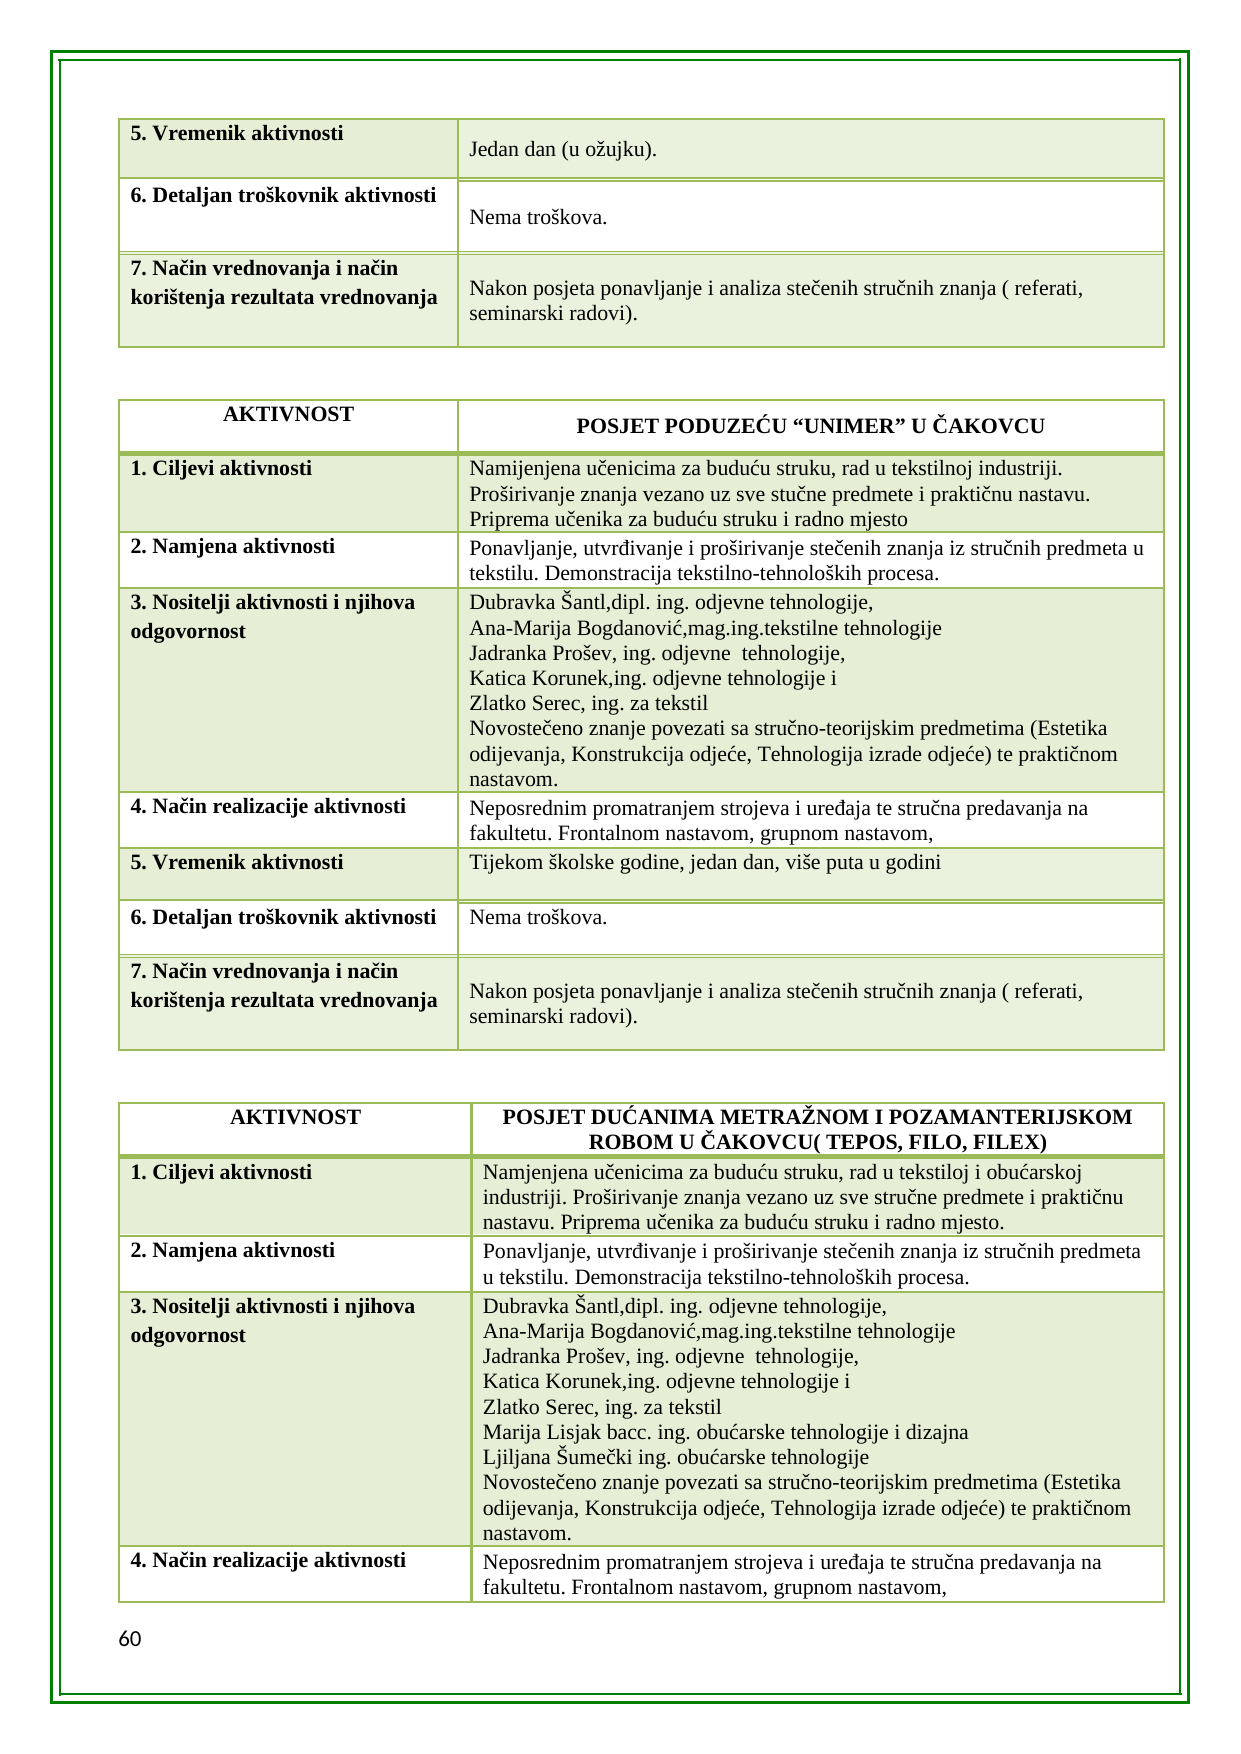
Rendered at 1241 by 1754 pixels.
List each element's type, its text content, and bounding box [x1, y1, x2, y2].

table_cell 5. Vremenik aktivnosti [120, 849, 457, 899]
table_cell Nema troškova. [459, 182, 1163, 251]
table_cell Neposrednim promatranjem strojeva i uređaja te stručna predavanja na fakultetu. Frontalnom nastavom, grupnom nastavom, [459, 793, 1163, 847]
table_cell Ponavljanje, utvrđivanje i proširivanje stečenih znanja iz stručnih predmeta u tekstilu. Demonstracija tekstilno-tehnoloških procesa. [459, 533, 1163, 587]
table_cell Dubravka Šantl,dipl. ing. odjevne tehnologije, Ana-Marija Bogdanović,mag.ing.tekstilne tehnologije Jadranka Prošev, ing. odjevne tehnologije, Katica Korunek,ing. odjevne tehnologije i Zlatko Serec, ing. za tekstil Novostečeno znanje povezati sa stručno-teorijskim predmetima (Estetika odijevanja, Konstrukcija odjeće, Tehnologija izrade odjeće) te praktičnom nastavom. [459, 589, 1163, 791]
table_cell 4. Način realizacije aktivnosti [120, 793, 457, 847]
table_cell Neposrednim promatranjem strojeva i uređaja te stručna predavanja na fakultetu. Frontalnom nastavom, grupnom nastavom, [473, 1547, 1163, 1601]
table_cell 5. Vremenik aktivnosti [120, 120, 457, 177]
table_cell 2. Namjena aktivnosti [120, 533, 457, 587]
table_cell 1. Ciljevi aktivnosti [120, 456, 457, 531]
table_cell 7. Način vrednovanja i način korištenja rezultata vrednovanja [120, 255, 457, 346]
table_cell Nakon posjeta ponavljanje i analiza stečenih stručnih znanja ( referati, seminarski radovi). [459, 255, 1163, 346]
table_cell Tijekom školske godine, jedan dan, više puta u godini [459, 849, 1163, 899]
table_header AKTIVNOST [120, 401, 457, 451]
table_cell 3. Nositelji aktivnosti i njihova odgovornost [120, 589, 457, 791]
table_cell Nema troškova. [459, 904, 1163, 954]
table_cell 3. Nositelji aktivnosti i njihova odgovornost [120, 1293, 470, 1545]
table_header POSJET PODUZEĆU “UNIMER” U ČAKOVCU [459, 401, 1163, 451]
table_cell 6. Detaljan troškovnik aktivnosti [120, 179, 457, 251]
table_header POSJET DUĆANIMA METRAŽNOM I POZAMANTERIJSKOM ROBOM U ČAKOVCU( TEPOS, FILO, FILEX) [473, 1104, 1163, 1154]
table_cell 6. Detaljan troškovnik aktivnosti [120, 901, 457, 954]
table_cell 4. Način realizacije aktivnosti [120, 1547, 470, 1601]
table_cell 1. Ciljevi aktivnosti [120, 1159, 470, 1234]
table_cell 2. Namjena aktivnosti [120, 1237, 470, 1291]
table_cell Dubravka Šantl,dipl. ing. odjevne tehnologije, Ana-Marija Bogdanović,mag.ing.tekstilne tehnologije Jadranka Prošev, ing. odjevne tehnologije, Katica Korunek,ing. odjevne tehnologije i Zlatko Serec, ing. za tekstil Marija Lisjak bacc. ing. obućarske tehnologije i dizajna Ljiljana Šumečki ing. obućarske tehnologije Novostečeno znanje povezati sa stručno-teorijskim predmetima (Estetika odijevanja, Konstrukcija odjeće, Tehnologija izrade odjeće) te praktičnom nastavom. [473, 1293, 1163, 1545]
table_header AKTIVNOST [120, 1104, 470, 1154]
table_cell Nakon posjeta ponavljanje i analiza stečenih stručnih znanja ( referati, seminarski radovi). [459, 958, 1163, 1049]
table_cell Jedan dan (u ožujku). [459, 120, 1163, 177]
table_cell 7. Način vrednovanja i način korištenja rezultata vrednovanja [120, 958, 457, 1049]
table_cell Ponavljanje, utvrđivanje i proširivanje stečenih znanja iz stručnih predmeta u tekstilu. Demonstracija tekstilno-tehnoloških procesa. [473, 1237, 1163, 1291]
